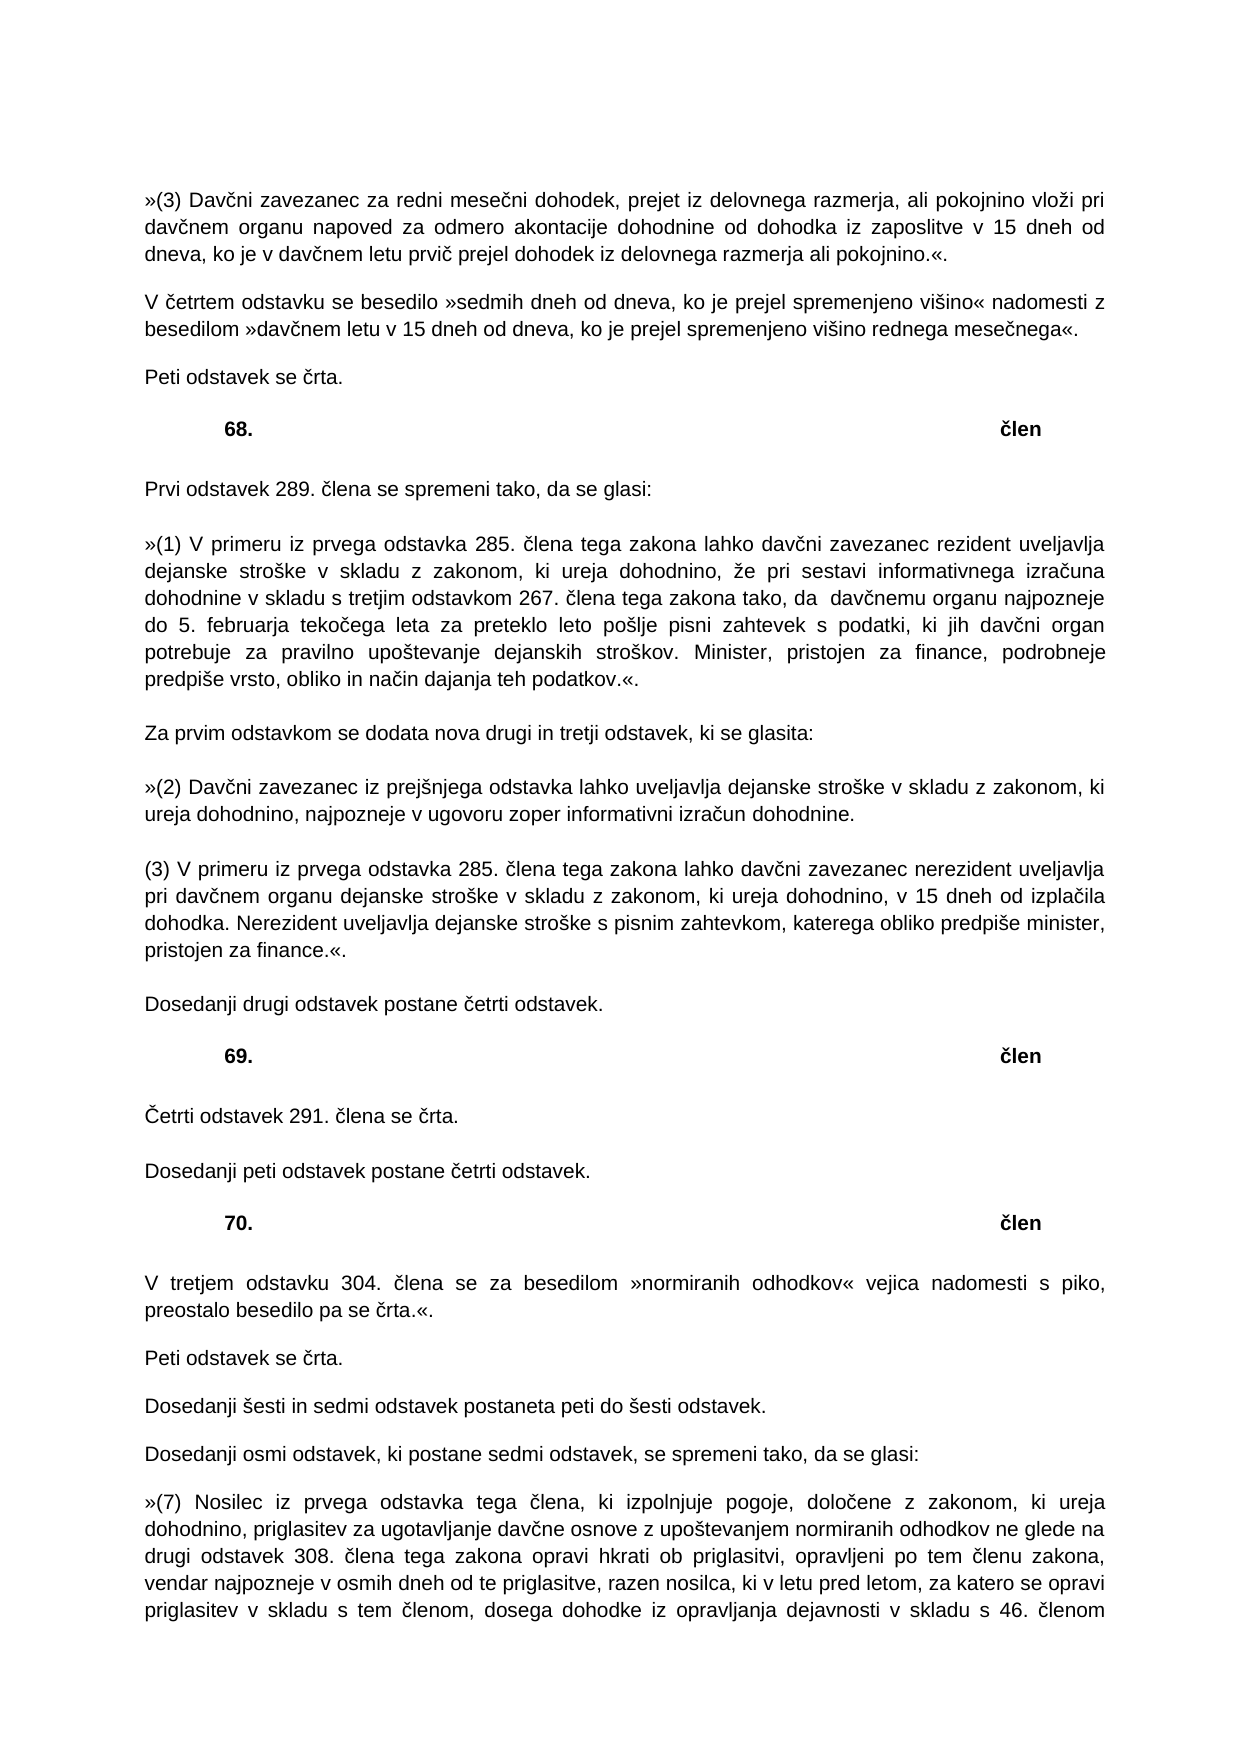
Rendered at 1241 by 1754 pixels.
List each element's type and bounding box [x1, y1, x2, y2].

table_cell [133, 185, 1118, 1622]
